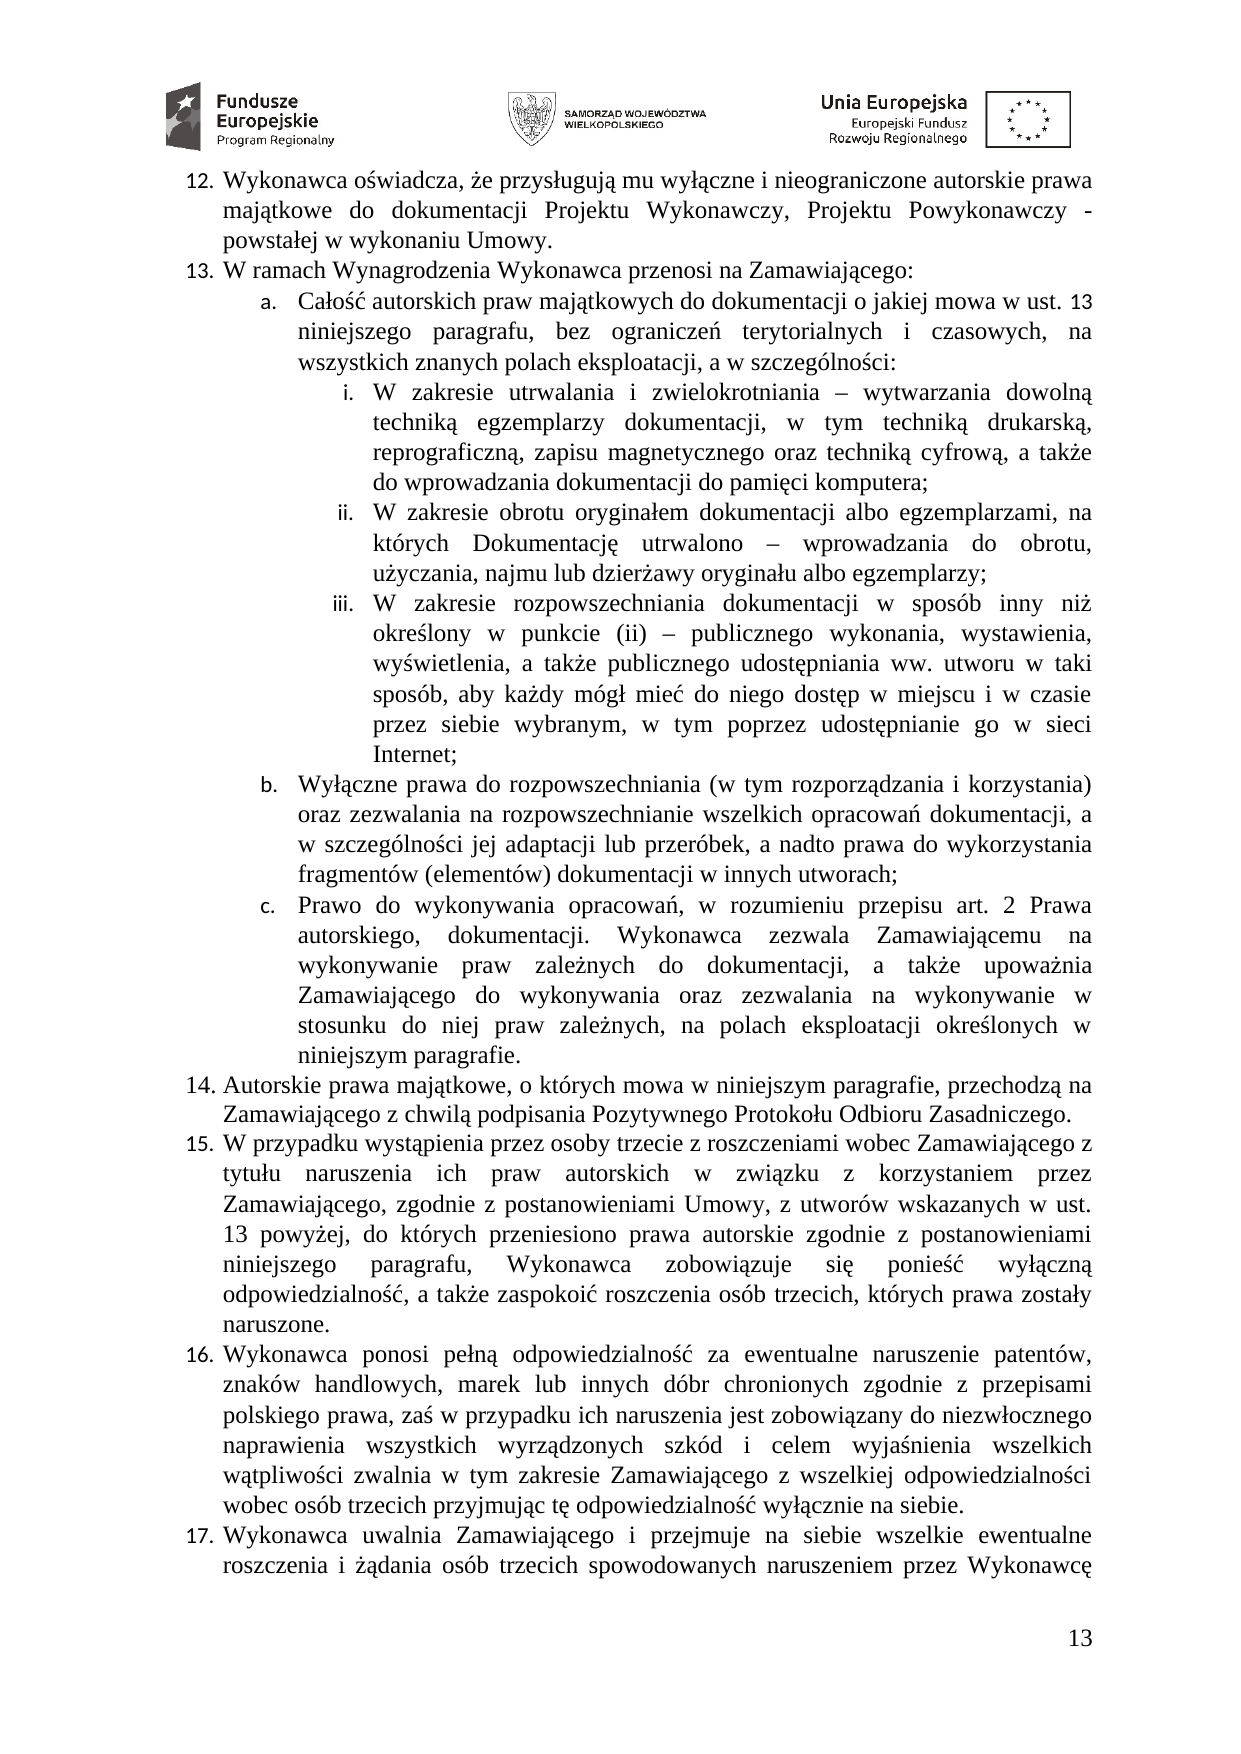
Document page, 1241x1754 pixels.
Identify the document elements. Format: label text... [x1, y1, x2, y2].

list W ramach Wynagrodzenia Wykonawca przenosi na Zamawiającego: [185, 256, 1093, 285]
list Prawo do wykonywania opracowań, w rozumieniu przepisu art. 2 Prawa autorskiego, dokumentacji. Wykonawca zezwala Zamawiającemu na wykonywanie praw zależnych do dokumentacji, a także upoważnia Zamawiającego do wykonywania oraz zezwalania na wykonywanie w stosunku do niej praw zależnych, na polach eksploatacji określonych w niniejszym paragrafie. [260, 890, 1093, 1069]
list W przypadku wystąpienia przez osoby trzecie z roszczeniami wobec Zamawiającego z tytułu naruszenia ich praw autorskich w związku z korzystaniem przez Zamawiającego, zgodnie z postanowieniami Umowy, z utworów wskazanych w ust. 13 powyżej, do których przeniesiono prawa autorskie zgodnie z postanowieniami niniejszego paragrafu, Wykonawca zobowiązuje się ponieść wyłączną odpowiedzialność, a także zaspokoić roszczenia osób trzecich, których prawa zostały naruszone. [185, 1128, 1093, 1338]
list W zakresie obrotu oryginałem dokumentacji albo egzemplarzami, na których Dokumentację utrwalono – wprowadzania do obrotu, użyczania, najmu lub dzierżawy oryginału albo egzemplarzy; [354, 497, 1093, 587]
list W zakresie utrwalania i zwielokrotniania – wytwarzania dowolną techniką egzemplarzy dokumentacji, w tym techniką drukarską, reprograficzną, zapisu magnetycznego oraz techniką cyfrową, a także do wprowadzania dokumentacji do pamięci komputera; [354, 377, 1093, 496]
picture [147, 73, 1089, 165]
list Wykonawca oświadcza, że przysługują mu wyłączne i nieograniczone autorskie prawa majątkowe do dokumentacji Projektu Wykonawczy, Projektu Powykonawczy - powstałej w wykonaniu Umowy. [185, 165, 1093, 254]
list Autorskie prawa majątkowe, o których mowa w niniejszym paragrafie, przechodzą na Zamawiającego z chwilą podpisania Pozytywnego Protokołu Odbioru Zasadniczego. [185, 1071, 1093, 1128]
list W zakresie rozpowszechniania dokumentacji w sposób inny niż określony w punkcie (ii) – publicznego wykonania, wystawienia, wyświetlenia, a także publicznego udostępniania ww. utworu w taki sposób, aby każdy mógł mieć do niego dostęp w miejscu i w czasie przez siebie wybranym, w tym poprzez udostępnianie go w sieci Internet; [354, 588, 1093, 768]
list Całość autorskich praw majątkowych do dokumentacji o jakiej mowa w ust. 13 niniejszego paragrafu, bez ograniczeń terytorialnych i czasowych, na wszystkich znanych polach eksploatacji, a w szczególności: [260, 286, 1093, 375]
list Wyłączne prawa do rozpowszechniania (w tym rozporządzania i korzystania) oraz zezwalania na rozpowszechnianie wszelkich opracowań dokumentacji, a w szczególności jej adaptacji lub przeróbek, a nadto prawa do wykorzystania fragmentów (elementów) dokumentacji w innych utworach; [260, 769, 1093, 888]
list Wykonawca ponosi pełną odpowiedzialność za ewentualne naruszenie patentów, znaków handlowych, marek lub innych dóbr chronionych zgodnie z przepisami polskiego prawa, zaś w przypadku ich naruszenia jest zobowiązany do niezwłocznego naprawienia wszystkich wyrządzonych szkód i celem wyjaśnienia wszelkich wątpliwości zwalnia w tym zakresie Zamawiającego z wszelkiej odpowiedzialności wobec osób trzecich przyjmując tę odpowiedzialność wyłącznie na siebie. [185, 1339, 1093, 1519]
